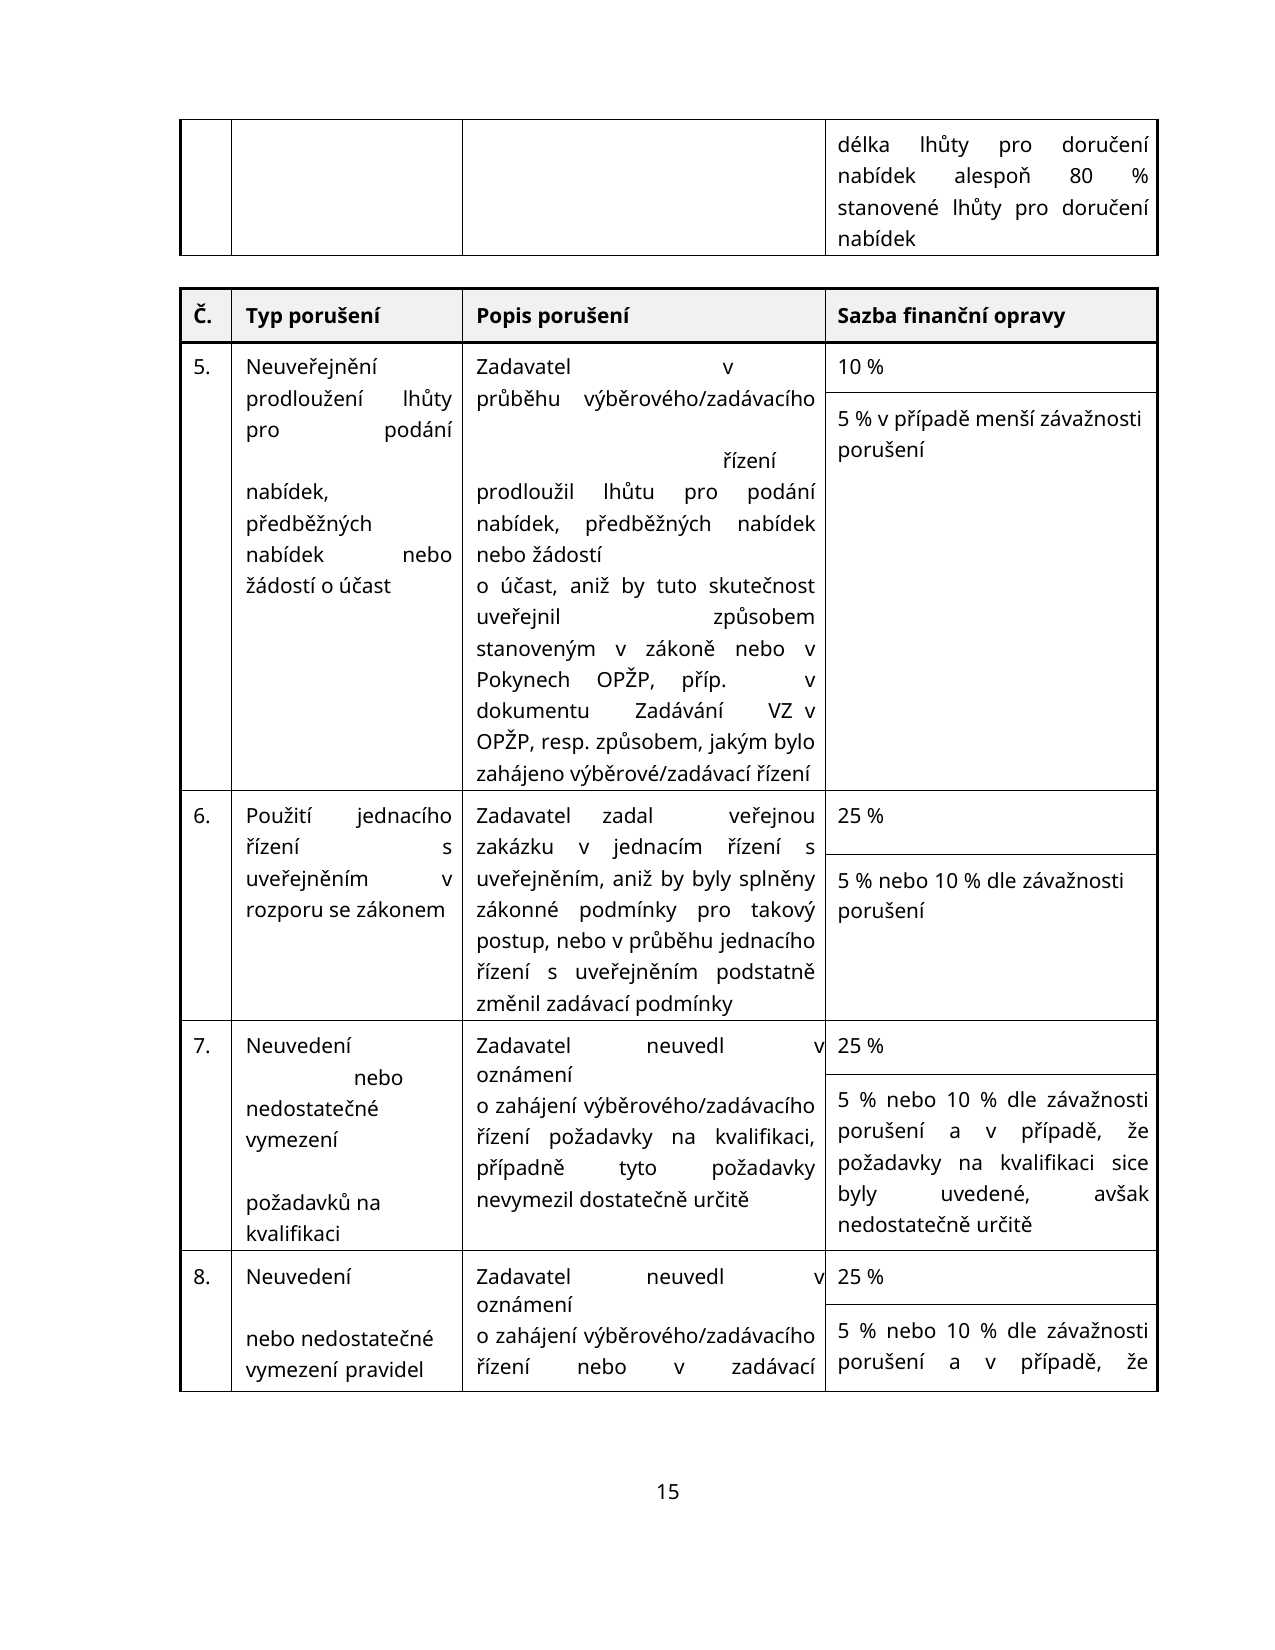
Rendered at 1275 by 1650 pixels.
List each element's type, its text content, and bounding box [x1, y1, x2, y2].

table_cell 6. [182, 791, 231, 1020]
table_header Popis porušení [463, 290, 825, 341]
table_cell Použití jednacího řízení s uveřejněním v rozporu se zákonem [232, 791, 462, 1020]
table_cell 10 % [826, 344, 1156, 392]
table_cell Neuveřejnění prodloužení lhůty pro podání nabídek, předběžných nabídek nebo žádostí o účast [232, 344, 462, 790]
table_header Č. [182, 290, 231, 341]
table_header Typ porušení [232, 290, 462, 341]
table_cell 8. [182, 1251, 231, 1391]
table_cell Zadavatel neuvedl v oznámení o zahájení výběrového/zadávacího řízení nebo v zadávací dokumentaci pravidla pro hodnocení nabídek, případně pravidla pro hodnocení nabídek nevymezil dostatečně určitě [463, 1251, 825, 1391]
table_cell Zadavatel v průběhu výběrového/zadávacího řízení prodloužil lhůtu pro podání nabídek, předběžných nabídek nebo žádostí o účast, aniž by tuto skutečnost uveřejnil způsobem stanoveným v zákoně nebo v Pokynech OPŽP, příp. v dokumentu Zadávání VZ v OPŽP, resp. způsobem, jakým bylo zahájeno výběrové/zadávací řízení [463, 344, 825, 790]
table_header Sazba finanční opravy [826, 290, 1156, 341]
table_cell 25 % [826, 1251, 1156, 1304]
table_cell 25 % [826, 1021, 1156, 1074]
table_cell 5 % nebo 10 % dle závažnosti porušení [826, 855, 1156, 1020]
table_cell 5 % v případě menší závažnosti porušení [826, 393, 1156, 790]
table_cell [826, 1305, 1156, 1391]
table_cell Zadavatel neuvedl v oznámení o zahájení výběrového/zadávacího řízení požadavky na kvalifikaci, případně tyto požadavky nevymezil dostatečně určitě [463, 1021, 825, 1250]
table_cell 7. [182, 1021, 231, 1250]
table_cell Zadavatel zadal veřejnou zakázku v jednacím řízení s uveřejněním, aniž by byly splněny zákonné podmínky pro takový postup, nebo v průběhu jednacího řízení s uveřejněním podstatně změnil zadávací podmínky [463, 791, 825, 1020]
table_cell Neuvedení nebo nedostatečné vymezení požadavků na kvalifikaci [232, 1021, 462, 1250]
table_cell 5 % nebo 10 % dle závažnosti porušení a v případě, že požadavky na kvalifikaci sice byly uvedené, avšak nedostatečně určitě [826, 1075, 1156, 1250]
table_cell 25 % [826, 791, 1156, 854]
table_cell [826, 120, 1156, 255]
table_cell 5. [182, 344, 231, 790]
table_cell Neuvedení nebo nedostatečné vymezení pravidel pro hodnocení nabídek [232, 1251, 462, 1391]
